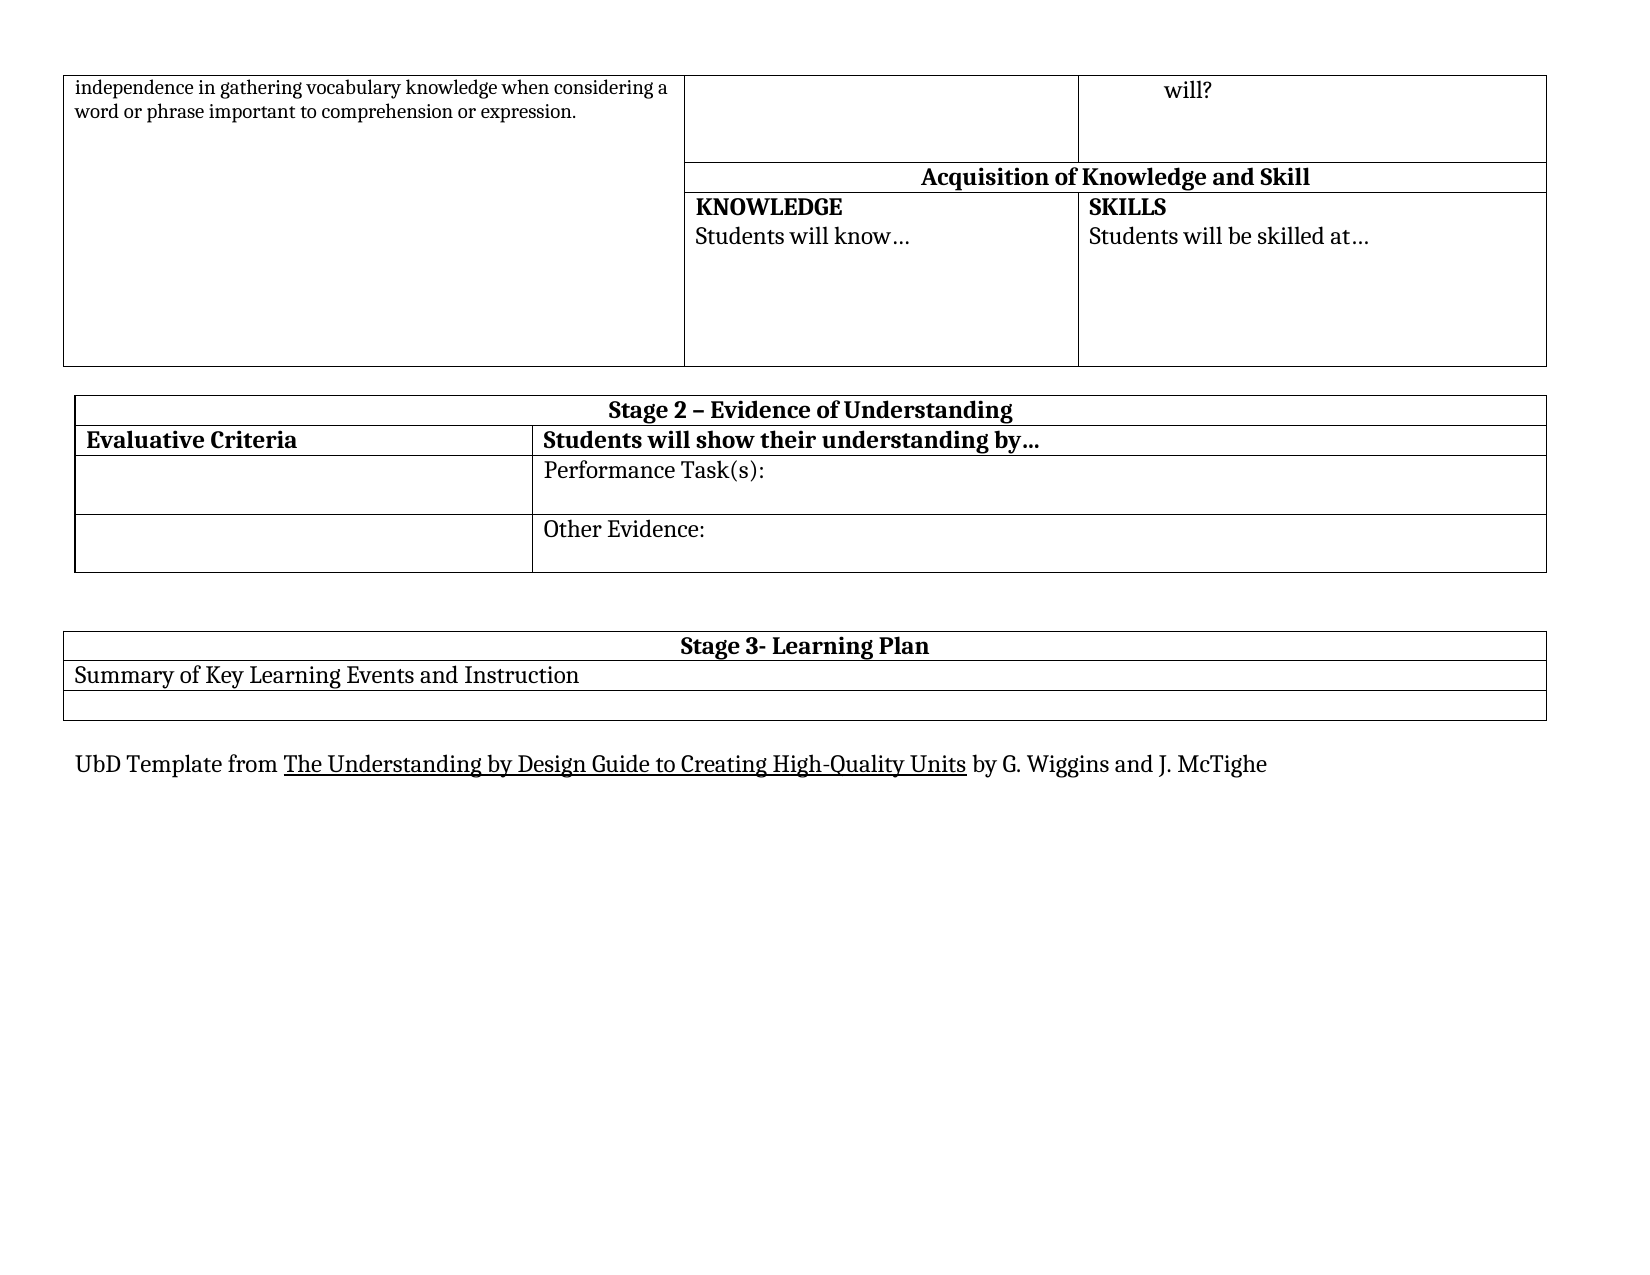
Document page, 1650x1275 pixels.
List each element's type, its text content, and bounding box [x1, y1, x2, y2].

table_cell Other Evidence: [533, 515, 1546, 572]
table_cell Performance Task(s): [533, 456, 1546, 513]
table_cell Summary of Key Learning Events and Instruction [64, 661, 1546, 690]
table_cell Students will show their understanding by… [533, 426, 1546, 455]
table_cell [76, 515, 532, 572]
text UbD Template from The Understanding by Design Guide to Creating High-Quality Units by G. Wiggins and J. McTighe [75, 750, 1575, 778]
table_cell [64, 691, 1546, 720]
table_cell Acquisition of Knowledge and Skill [685, 163, 1546, 192]
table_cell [1079, 76, 1546, 162]
table_cell [76, 456, 532, 513]
table_cell SKILLS Students will be skilled at… [1079, 193, 1546, 366]
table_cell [685, 76, 1078, 162]
table_cell KNOWLEDGE Students will know… [685, 193, 1078, 366]
table_header Stage 2 – Evidence of Understanding [76, 396, 1546, 425]
table_cell Evaluative Criteria [76, 426, 532, 455]
table_header Stage 3- Learning Plan [64, 632, 1546, 660]
